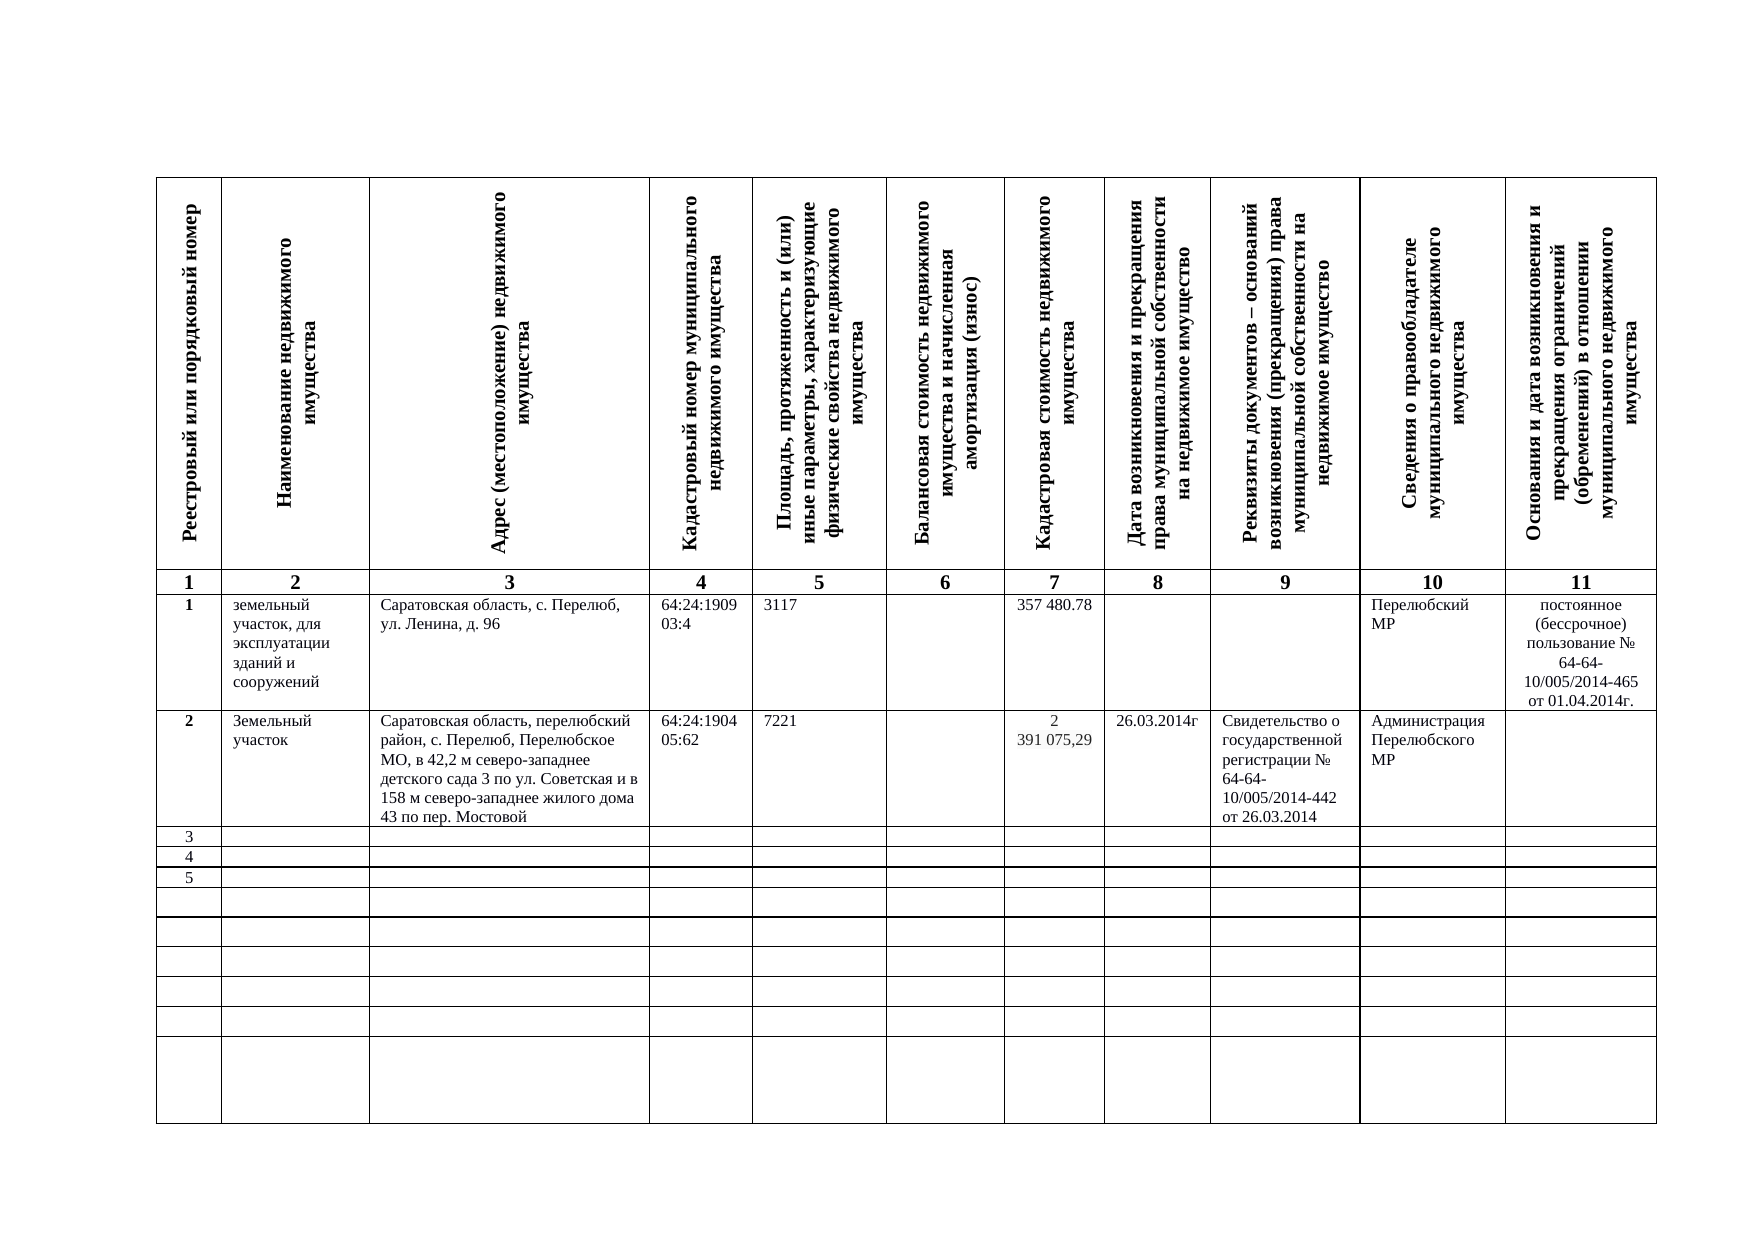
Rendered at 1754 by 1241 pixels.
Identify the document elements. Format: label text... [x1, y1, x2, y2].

table_cell [650, 888, 752, 916]
table_cell Адрес (местоположение) недвижимого имущества [370, 178, 649, 569]
table_cell [1506, 947, 1656, 976]
table_cell [650, 868, 752, 887]
table_cell 10 [1361, 570, 1505, 594]
table_cell [1361, 947, 1505, 976]
table_cell [650, 947, 752, 976]
table_cell [1361, 918, 1505, 946]
table_cell [370, 918, 649, 946]
table_cell 2 [157, 711, 221, 826]
table_cell 3 [157, 827, 221, 846]
table_cell 1 [157, 595, 221, 710]
table_cell [1211, 1037, 1359, 1123]
table_cell [650, 918, 752, 946]
table_cell [1506, 1007, 1656, 1036]
table_cell [157, 977, 221, 1006]
table_cell [1105, 947, 1210, 976]
table_cell Перелюбский МР [1361, 595, 1505, 710]
table_cell [1105, 888, 1210, 916]
table_cell [753, 1007, 886, 1036]
table_cell [753, 888, 886, 916]
table_cell [222, 827, 369, 846]
table_cell [370, 977, 649, 1006]
table_cell Балансовая стоимость недвижимого имущества и начисленная амортизация (износ) [887, 178, 1004, 569]
table_cell [370, 1037, 649, 1123]
table_cell [222, 868, 369, 887]
table_cell [887, 888, 1004, 916]
table_cell [887, 918, 1004, 946]
table_cell Саратовская область, с. Перелюб, ул. Ленина, д. 96 [370, 595, 649, 710]
table_cell 5 [753, 570, 886, 594]
table_cell [1506, 977, 1656, 1006]
table_cell постоянное (бессрочное) пользование № 64-64-10/005/2014-465 от 01.04.2014г. [1506, 595, 1656, 710]
table_cell [1506, 711, 1656, 826]
table_cell [1211, 595, 1359, 710]
table_cell [222, 947, 369, 976]
table_cell [1005, 868, 1104, 887]
table_cell [1361, 1037, 1505, 1123]
table_cell [1105, 827, 1210, 846]
table_cell [370, 868, 649, 887]
table_cell 3 [370, 570, 649, 594]
table_cell [1005, 977, 1104, 1006]
table_cell [222, 918, 369, 946]
table_cell [157, 918, 221, 946]
table_cell 9 [1211, 570, 1359, 594]
table_cell [753, 827, 886, 846]
table_cell [1105, 1037, 1210, 1123]
table_cell Реестровый или порядковый номер [157, 178, 221, 569]
table_cell Дата возникновения и прекращения права муниципальной собственности на недвижимое имущество [1105, 178, 1210, 569]
table_cell [1211, 847, 1359, 866]
table_cell [222, 1037, 369, 1123]
table_cell [887, 711, 1004, 826]
table_cell [887, 977, 1004, 1006]
table_cell [157, 1007, 221, 1036]
table_cell [1105, 977, 1210, 1006]
table_cell [1361, 868, 1505, 887]
table_cell [370, 947, 649, 976]
table_cell [887, 1007, 1004, 1036]
table_cell 11 [1506, 570, 1656, 594]
table_cell [1005, 827, 1104, 846]
table_cell [753, 847, 886, 866]
table_cell [1506, 1037, 1656, 1123]
table_cell [157, 888, 221, 916]
table_cell 3117 [753, 595, 886, 710]
table_cell [222, 847, 369, 866]
table_cell [887, 1037, 1004, 1123]
table_cell [1211, 1007, 1359, 1036]
table_cell [1105, 595, 1210, 710]
table_cell [1005, 1007, 1104, 1036]
table_cell [370, 888, 649, 916]
table_cell [650, 1007, 752, 1036]
table_cell [1211, 868, 1359, 887]
table_cell [1361, 1007, 1505, 1036]
table_cell 64:24:190903:4 [650, 595, 752, 710]
table_cell Саратовская область, перелюбский район, с. Перелюб, Перелюбское МО, в 42,2 м северо-западнее детского сада 3 по ул. Советская и в 158 м северо-западнее жилого дома 43 по пер. Мостовой [370, 711, 649, 826]
table_cell [887, 847, 1004, 866]
table_cell Наименование недвижимого имущества [222, 178, 369, 569]
table_cell [1211, 947, 1359, 976]
table_cell [1105, 918, 1210, 946]
table_cell [1361, 888, 1505, 916]
table_cell Кадастровый номер муниципального недвижимого имущества [650, 178, 752, 569]
table_cell [1105, 1007, 1210, 1036]
table_cell Реквизиты документов – оснований возникновения (прекращения) права муниципальной собственности на недвижимое имущество [1211, 178, 1359, 569]
table_cell [1005, 847, 1104, 866]
table_cell [222, 888, 369, 916]
table_cell [650, 1037, 752, 1123]
table_cell [370, 847, 649, 866]
table_cell [650, 977, 752, 1006]
table_cell 8 [1105, 570, 1210, 594]
table_cell Кадастровая стоимость недвижимого имущества [1005, 178, 1104, 569]
table_cell [1506, 868, 1656, 887]
table_cell 2 391 075,29 [1005, 711, 1104, 826]
table_cell Сведения о правообладателе муниципального недвижимого имущества [1361, 178, 1505, 569]
table_cell Площадь, протяженность и (или) иные параметры, характеризующие физические свойства недвижимого имущества [753, 178, 886, 569]
table_cell 4 [157, 847, 221, 866]
table_cell [222, 977, 369, 1006]
table_cell Администрация Перелюбского МР [1361, 711, 1505, 826]
table_cell [753, 977, 886, 1006]
table_cell [753, 1037, 886, 1123]
table_cell [1211, 888, 1359, 916]
table_cell [1105, 868, 1210, 887]
table_cell 4 [650, 570, 752, 594]
table_cell [887, 868, 1004, 887]
table_cell [1211, 827, 1359, 846]
table_cell [1211, 918, 1359, 946]
table_cell [650, 827, 752, 846]
table_cell [1005, 888, 1104, 916]
table_cell [1211, 977, 1359, 1006]
table_cell [1005, 947, 1104, 976]
table_cell [1005, 918, 1104, 946]
table_cell [1005, 1037, 1104, 1123]
table_cell [753, 947, 886, 976]
table_cell [1361, 827, 1505, 846]
table_cell [370, 827, 649, 846]
table_cell 7221 [753, 711, 886, 826]
table_cell [157, 1037, 221, 1123]
table_cell [1506, 847, 1656, 866]
table_cell [370, 1007, 649, 1036]
table_cell Свидетельство о государственной регистрации № 64-64-10/005/2014-442 от 26.03.2014 [1211, 711, 1359, 826]
table_cell 7 [1005, 570, 1104, 594]
table_cell 26.03.2014г [1105, 711, 1210, 826]
table_cell [157, 947, 221, 976]
table_cell Земельный участок [222, 711, 369, 826]
table_cell 5 [157, 868, 221, 887]
table_cell Основания и дата возникновения и прекращения ограничений (обременений) в отношении муниципального недвижимого имущества [1506, 178, 1656, 569]
table_cell [1506, 827, 1656, 846]
table_cell [753, 918, 886, 946]
table_cell [1361, 847, 1505, 866]
table_cell 64:24:190405:62 [650, 711, 752, 826]
table_cell [753, 868, 886, 887]
table_cell [1506, 918, 1656, 946]
table_cell 2 [222, 570, 369, 594]
table_cell [887, 947, 1004, 976]
table_cell [650, 847, 752, 866]
table_cell [887, 827, 1004, 846]
table_cell 357 480.78 [1005, 595, 1104, 710]
table_cell [1506, 888, 1656, 916]
table_cell 1 [157, 570, 221, 594]
table_cell земельный участок, для эксплуатации зданий и сооружений [222, 595, 369, 710]
table_cell [887, 595, 1004, 710]
table_cell [1105, 847, 1210, 866]
table_cell [222, 1007, 369, 1036]
table_cell [1361, 977, 1505, 1006]
table_cell 6 [887, 570, 1004, 594]
